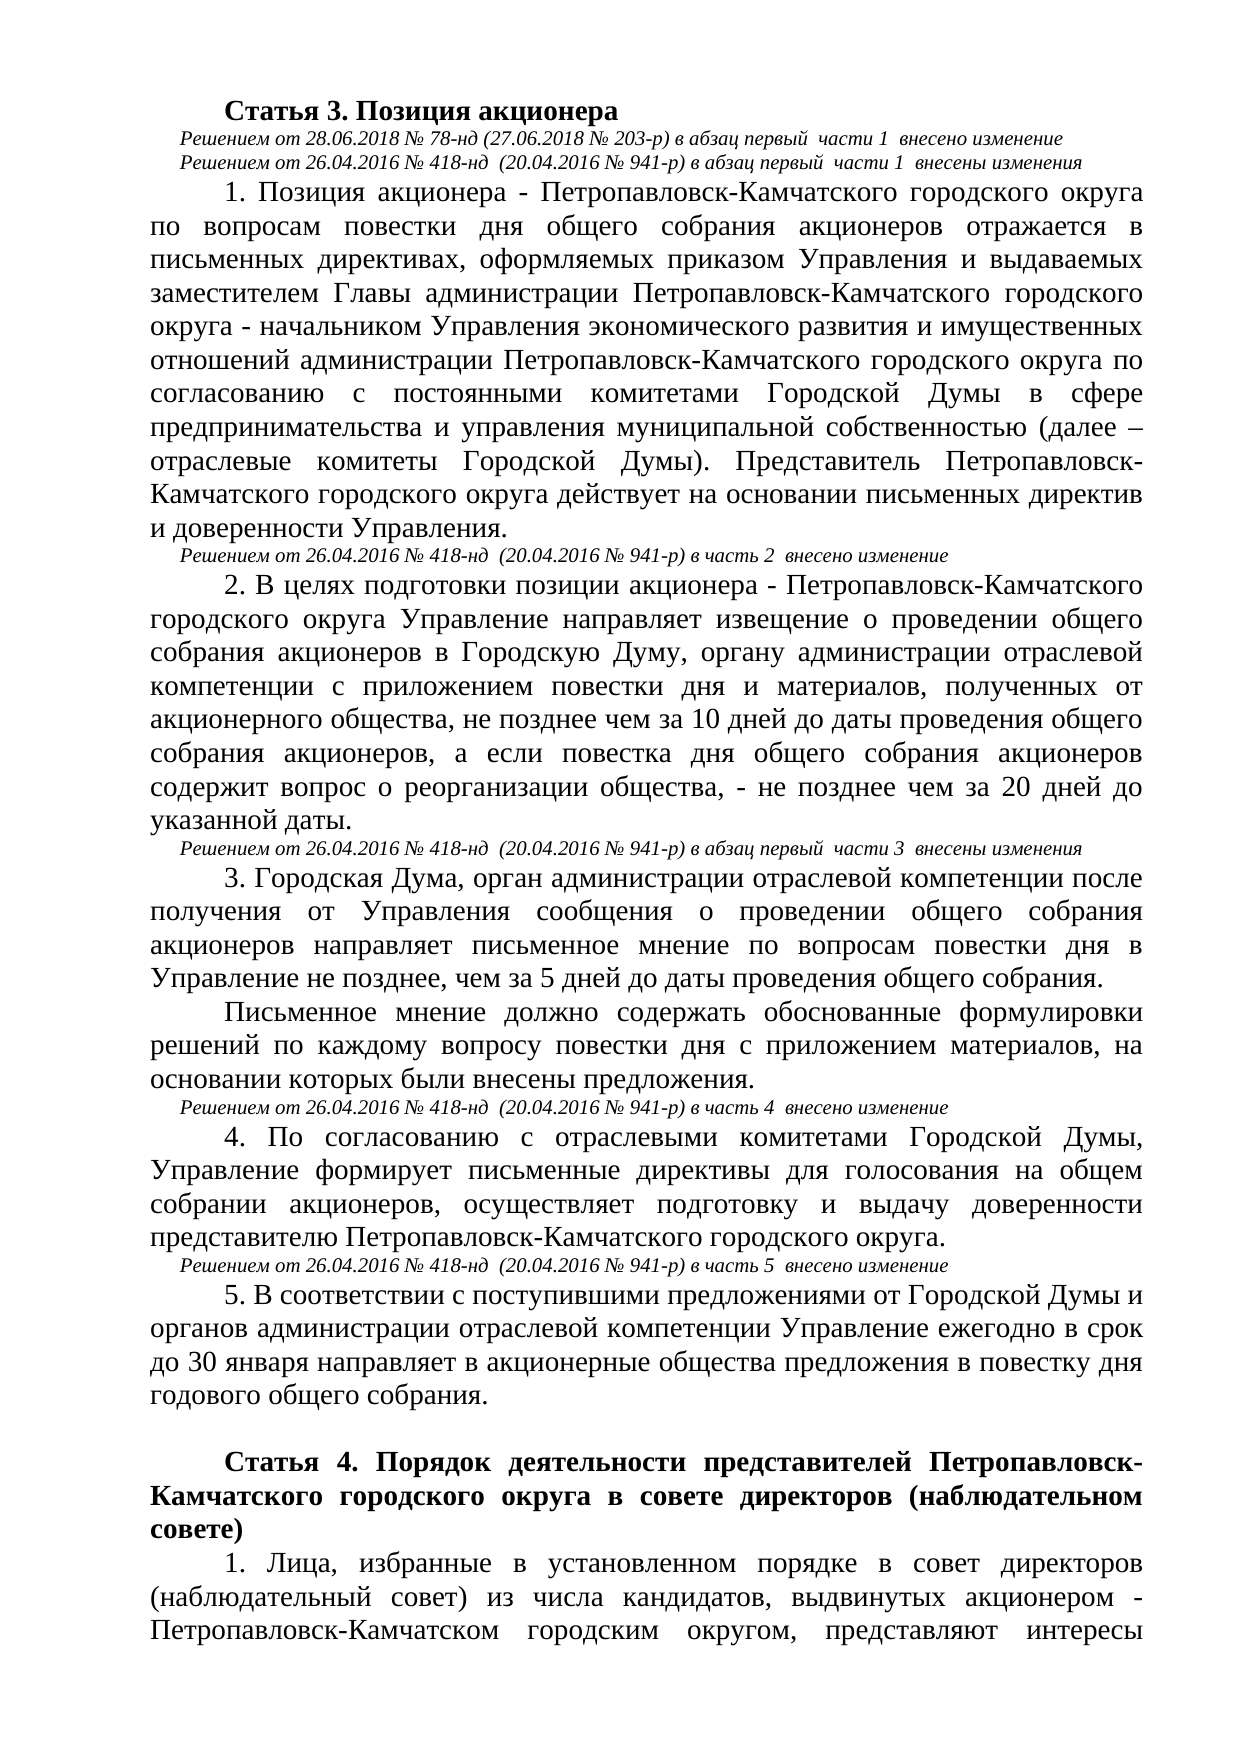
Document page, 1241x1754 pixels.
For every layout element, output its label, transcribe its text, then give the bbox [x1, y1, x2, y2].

text Письменное мнение должно содержать обоснованные формулировки решений по каждому вопросу повестки дня с приложением материалов, на основании которых были внесены предложения. [150, 994, 1144, 1094]
text Статья 3. Позиция акционера [150, 93, 1144, 126]
text Решением от 26.04.2016 № 418-нд (20.04.2016 № 941-р) в часть 2 внесено изменение [150, 543, 1144, 567]
text 3. Городская Дума, орган администрации отраслевой компетенции после получения от Управления сообщения о проведении общего собрания акционеров направляет письменное мнение по вопросам повестки дня в Управление не позднее, чем за 5 дней до даты проведения общего собрания. [150, 860, 1144, 994]
text Решением от 26.04.2016 № 418-нд (20.04.2016 № 941-р) в абзац первый части 3 внесены изменения [150, 836, 1144, 860]
text 1. Позиция акционера - Петропавловск-Камчатского городского округа по вопросам повестки дня общего собрания акционеров отражается в письменных директивах, оформляемых приказом Управления и выдаваемых заместителем Главы администрации Петропавловск-Камчатского городского округа - начальником Управления экономического развития и имущественных отношений администрации Петропавловск-Камчатского городского округа по согласованию с постоянными комитетами Городской Думы в сфере предпринимательства и управления муниципальной собственностью (далее – отраслевые комитеты Городской Думы). Представитель Петропавловск-Камчатского городского округа действует на основании письменных директив и доверенности Управления. [150, 174, 1144, 543]
text 2. В целях подготовки позиции акционера - Петропавловск-Камчатского городского округа Управление направляет извещение о проведении общего собрания акционеров в Городскую Думу, органу администрации отраслевой компетенции с приложением повестки дня и материалов, полученных от акционерного общества, не позднее чем за 10 дней до даты проведения общего собрания акционеров, а если повестка дня общего собрания акционеров содержит вопрос о реорганизации общества, - не позднее чем за 20 дней до указанной даты. [150, 567, 1144, 836]
text Решением от 26.04.2016 № 418-нд (20.04.2016 № 941-р) в абзац первый части 1 внесены изменения [150, 150, 1144, 174]
text Решением от 28.06.2018 № 78-нд (27.06.2018 № 203-р) в абзац первый части 1 внесено изменение [150, 126, 1144, 150]
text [150, 1545, 1144, 1646]
text Статья 4. Порядок деятельности представителей Петропавловск-Камчатского городского округа в совете директоров (наблюдательном совете) [150, 1444, 1144, 1545]
text Решением от 26.04.2016 № 418-нд (20.04.2016 № 941-р) в часть 5 внесено изменение [150, 1253, 1144, 1277]
text Решением от 26.04.2016 № 418-нд (20.04.2016 № 941-р) в часть 4 внесено изменение [150, 1094, 1144, 1119]
text 4. По согласованию с отраслевыми комитетами Городской Думы, Управление формирует письменные директивы для голосования на общем собрании акционеров, осуществляет подготовку и выдачу доверенности представителю Петропавловск-Камчатского городского округа. [150, 1119, 1144, 1253]
text 5. В соответствии с поступившими предложениями от Городской Думы и органов администрации отраслевой компетенции Управление ежегодно в срок до 30 января направляет в акционерные общества предложения в повестку дня годового общего собрания. [150, 1277, 1144, 1411]
